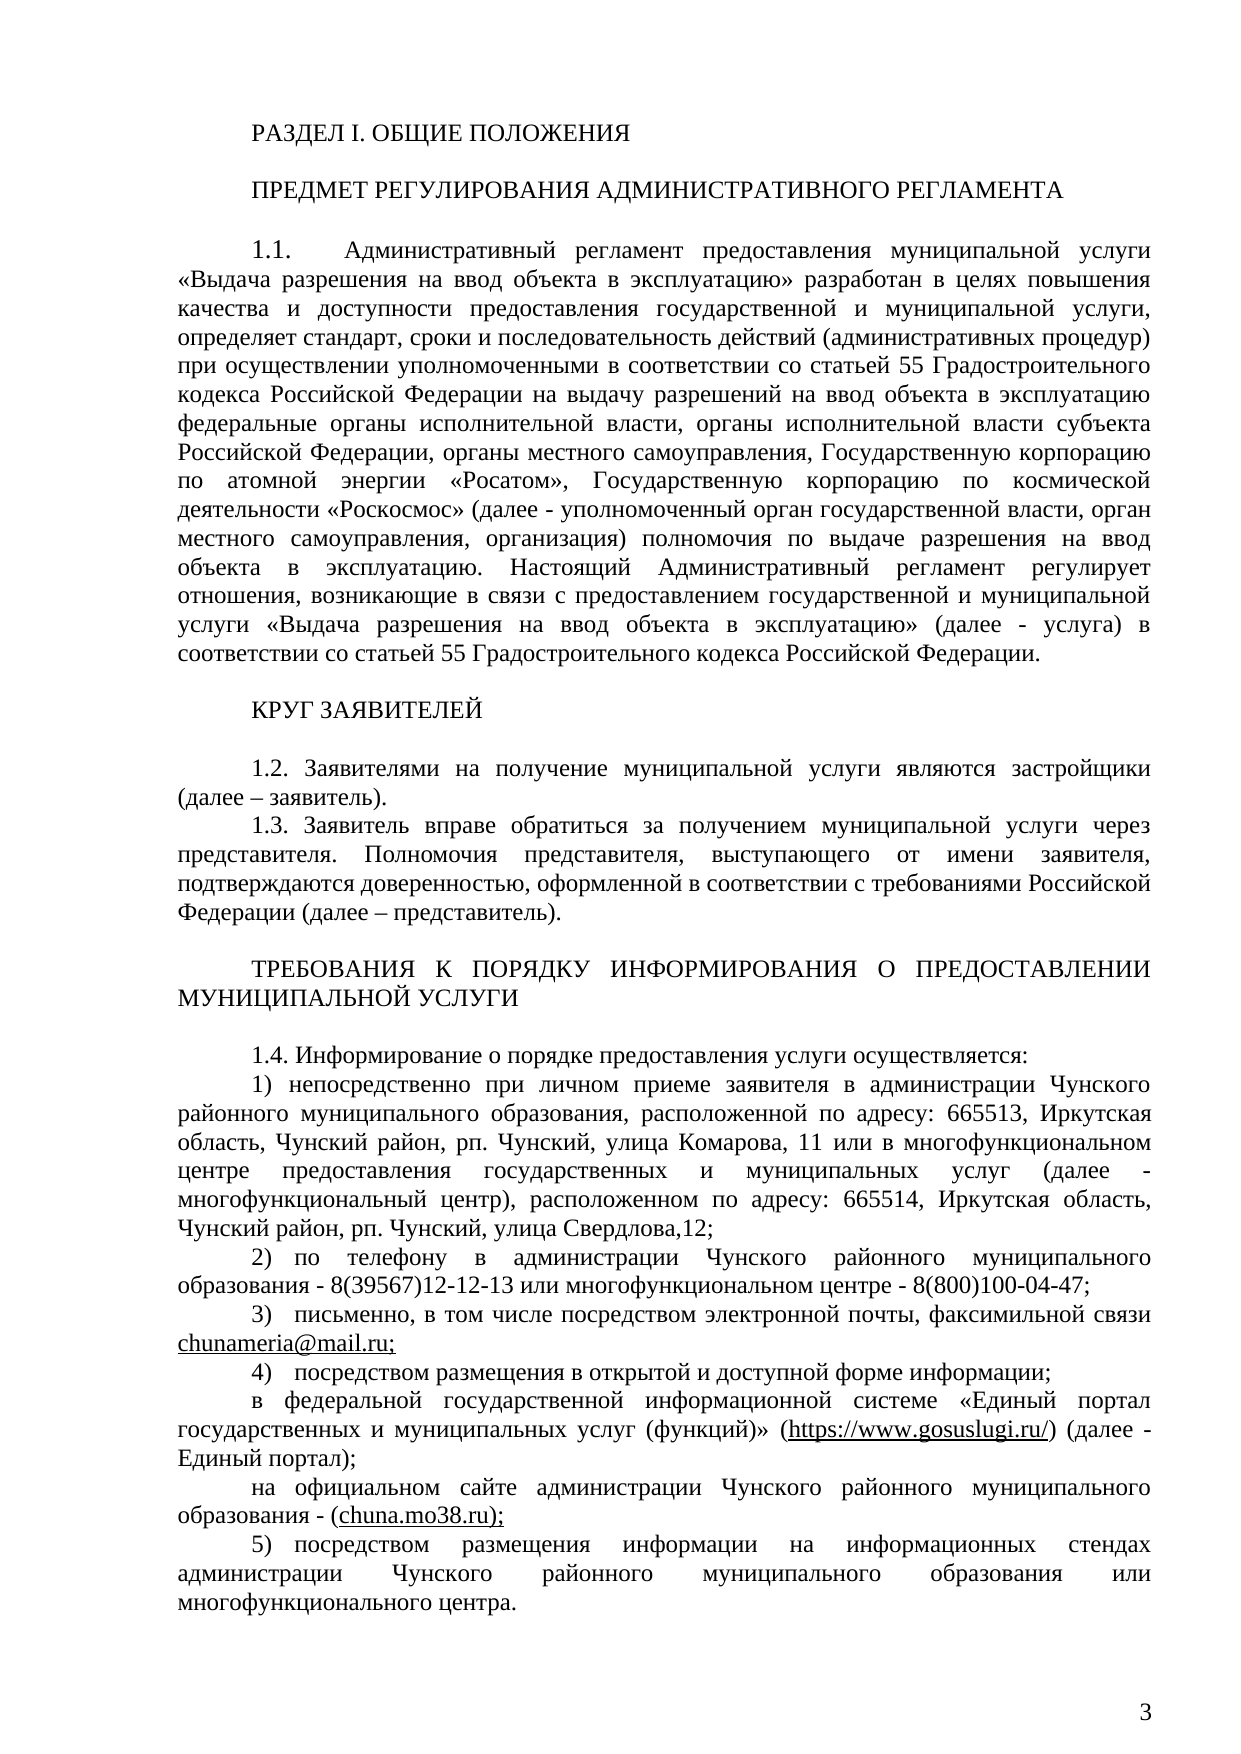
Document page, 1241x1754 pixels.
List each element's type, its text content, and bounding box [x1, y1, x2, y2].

title Предмет регулирования административного регламента [177, 176, 1152, 204]
title КРУГ заявителей [177, 696, 1152, 724]
list письменно, в том числе посредством электронной почты, факсимильной связи chunameria@mail.ru; [177, 1299, 1152, 1357]
list посредством размещения информации на информационных стендах администрации Чунского районного муниципального образования или многофункционального центра. [177, 1529, 1152, 1616]
list посредством размещения в открытой и доступной форме информации; [177, 1357, 1152, 1386]
text на официальном сайте администрации Чунского районного муниципального образования - (chuna.mo38.ru); [177, 1472, 1152, 1529]
title РАЗДЕЛ I. ОБЩИЕ ПОЛОЖЕНИЯ [177, 118, 1152, 147]
list Административный регламент предоставления муниципальной услуги «Выдача разрешения на ввод объекта в эксплуатацию» разработан в целях повышения качества и доступности предоставления государственной и муниципальной услуги, определяет стандарт, сроки и последовательность действий (административных процедур) при осуществлении уполномоченными в соответствии со статьей 55 Градостроительного кодекса Российской Федерации на выдачу разрешений на ввод объекта в эксплуатацию федеральные органы исполнительной власти, органы исполнительной власти субъекта Российской Федерации, органы местного самоуправления, Государственную корпорацию по атомной энергии «Росатом», Государственную корпорацию по космической деятельности «Роскосмос» (далее - уполномоченный орган государственной власти, орган местного самоуправления, организация) полномочия по выдаче разрешения на ввод объекта в эксплуатацию. Настоящий Административный регламент регулирует отношения, возникающие в связи с предоставлением государственной и муниципальной услуги «Выдача разрешения на ввод объекта в эксплуатацию» (далее - услуга) в соответствии со статьей 55 Градостроительного кодекса Российской Федерации. [177, 233, 1152, 667]
title ТРЕБОВАНИЯ К ПОРЯДКУ ИНФОРМИРОВАНИЯ о предоставлениИ муниципальной услуги [177, 954, 1152, 1012]
text 1.2. Заявителями на получение муниципальной услуги являются застройщики (далее – заявитель). [177, 753, 1152, 811]
list по телефону в администрации Чунского районного муниципального образования - 8(39567)12-12-13 или многофункциональном центре - 8(800)100-04-47; [177, 1242, 1152, 1299]
text 1.4. Информирование о порядке предоставления услуги осуществляется: [177, 1041, 1152, 1069]
text 1.3. Заявитель вправе обратиться за получением муниципальной услуги через представителя. Полномочия представителя, выступающего от имени заявителя, подтверждаются доверенностью, оформленной в соответствии с требованиями Российской Федерации (далее – представитель). [177, 811, 1152, 926]
list непосредственно при личном приеме заявителя в администрации Чунского районного муниципального образования, расположенной по адресу: 665513, Иркутская область, Чунский район, рп. Чунский, улица Комарова, 11 или в многофункциональном центре предоставления государственных и муниципальных услуг (далее - многофункциональный центр), расположенном по адресу: 665514, Иркутская область, Чунский район, рп. Чунский, улица Свердлова,12; [177, 1069, 1152, 1242]
text в федеральной государственной информационной системе «Единый портал государственных и муниципальных услуг (функций)» (https://www.gosuslugi.ru/) (далее - Единый портал); [177, 1386, 1152, 1472]
